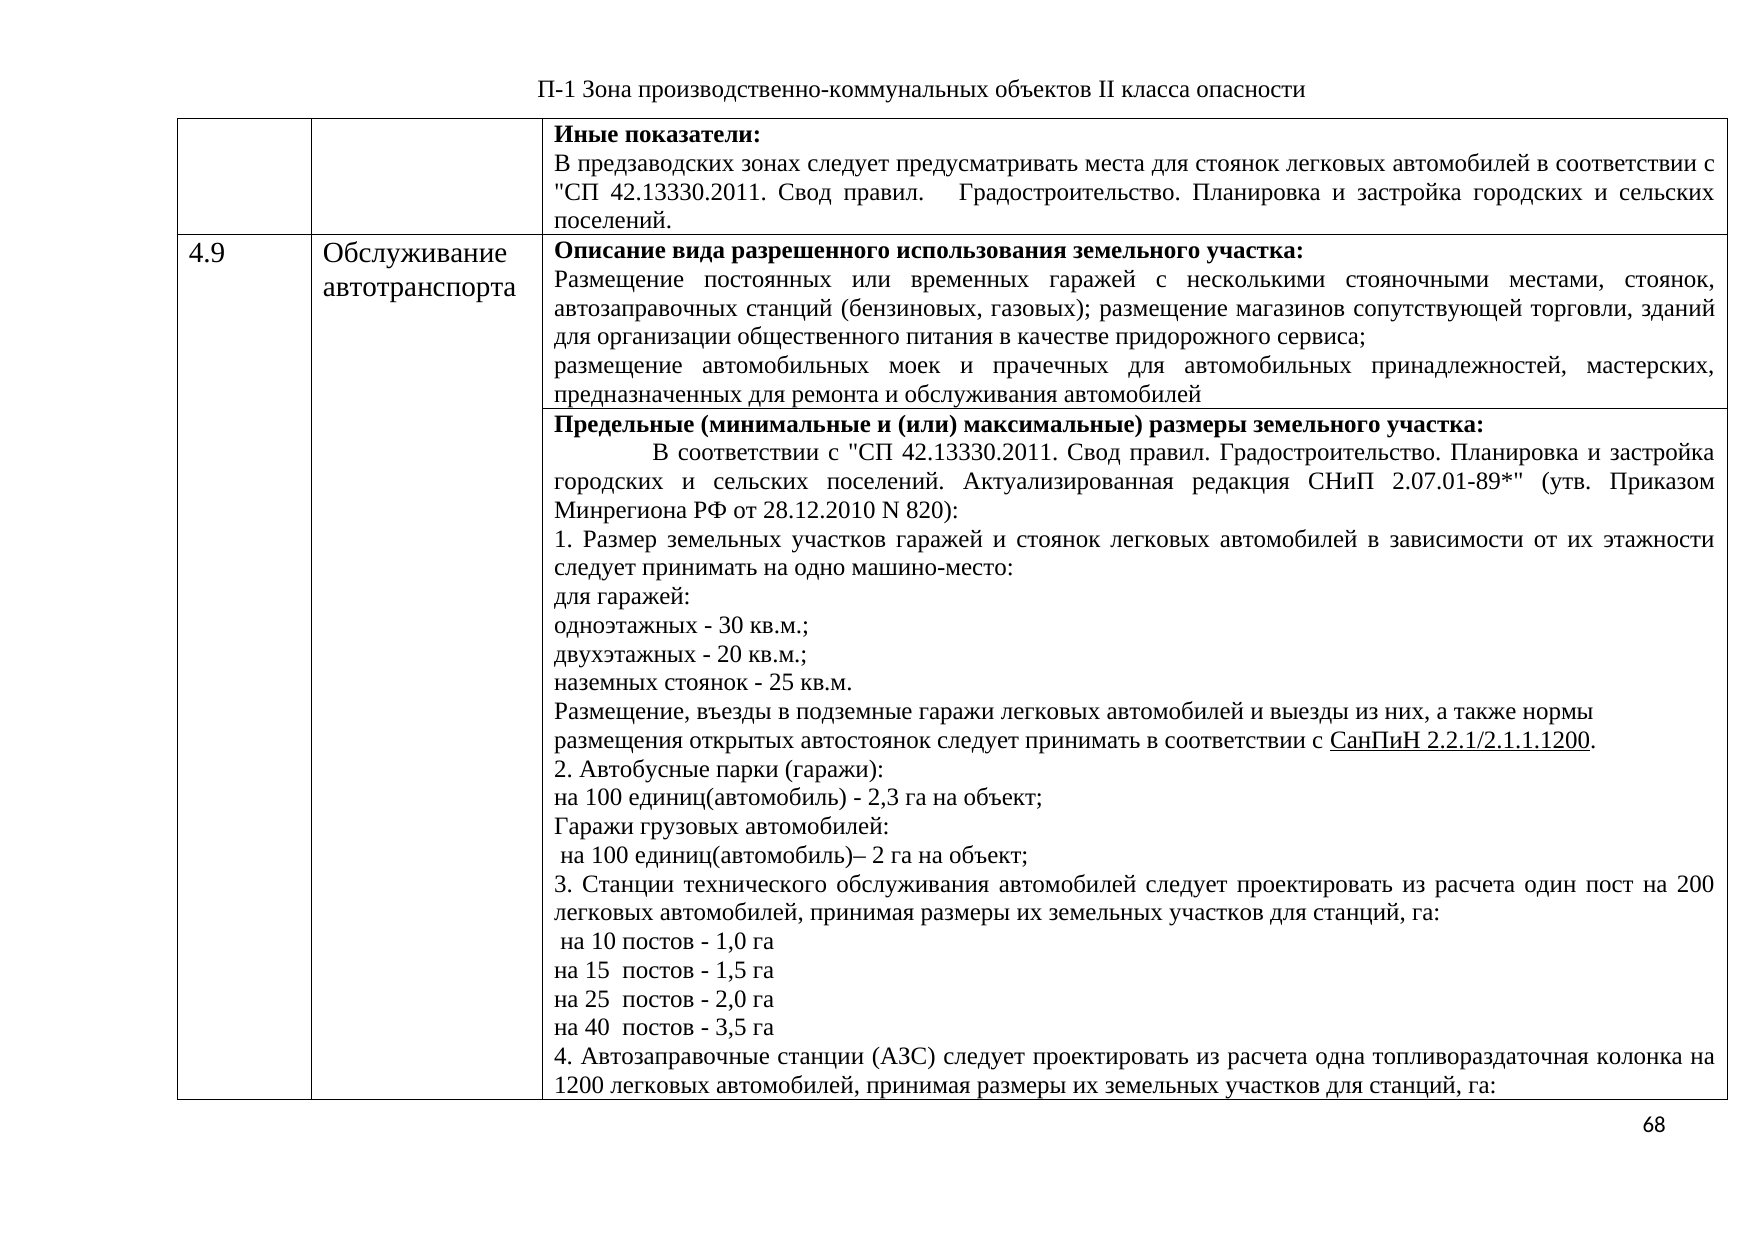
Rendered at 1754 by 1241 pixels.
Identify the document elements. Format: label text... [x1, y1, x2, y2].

table_cell Описание вида разрешенного использования земельного участка: Размещение постоянных или временных гаражей с несколькими стояночными местами, стоянок, автозаправочных станций (бензиновых, газовых); размещение магазинов сопутствующей торговли, зданий для организации общественного питания в качестве придорожного сервиса; размещение автомобильных моек и прачечных для автомобильных принадлежностей, мастерских, предназначенных для ремонта и обслуживания автомобилей [543, 235, 1727, 408]
table_cell Иные показатели: В предзаводских зонах следует предусматривать места для стоянок легковых автомобилей в соответствии с "СП 42.13330.2011. Свод правил. Градостроительство. Планировка и застройка городских и сельских поселений. [543, 119, 1727, 234]
table_cell Обслуживание автотранспорта [312, 235, 542, 1099]
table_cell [543, 409, 1727, 1099]
table_cell 4.9 [178, 235, 311, 1099]
